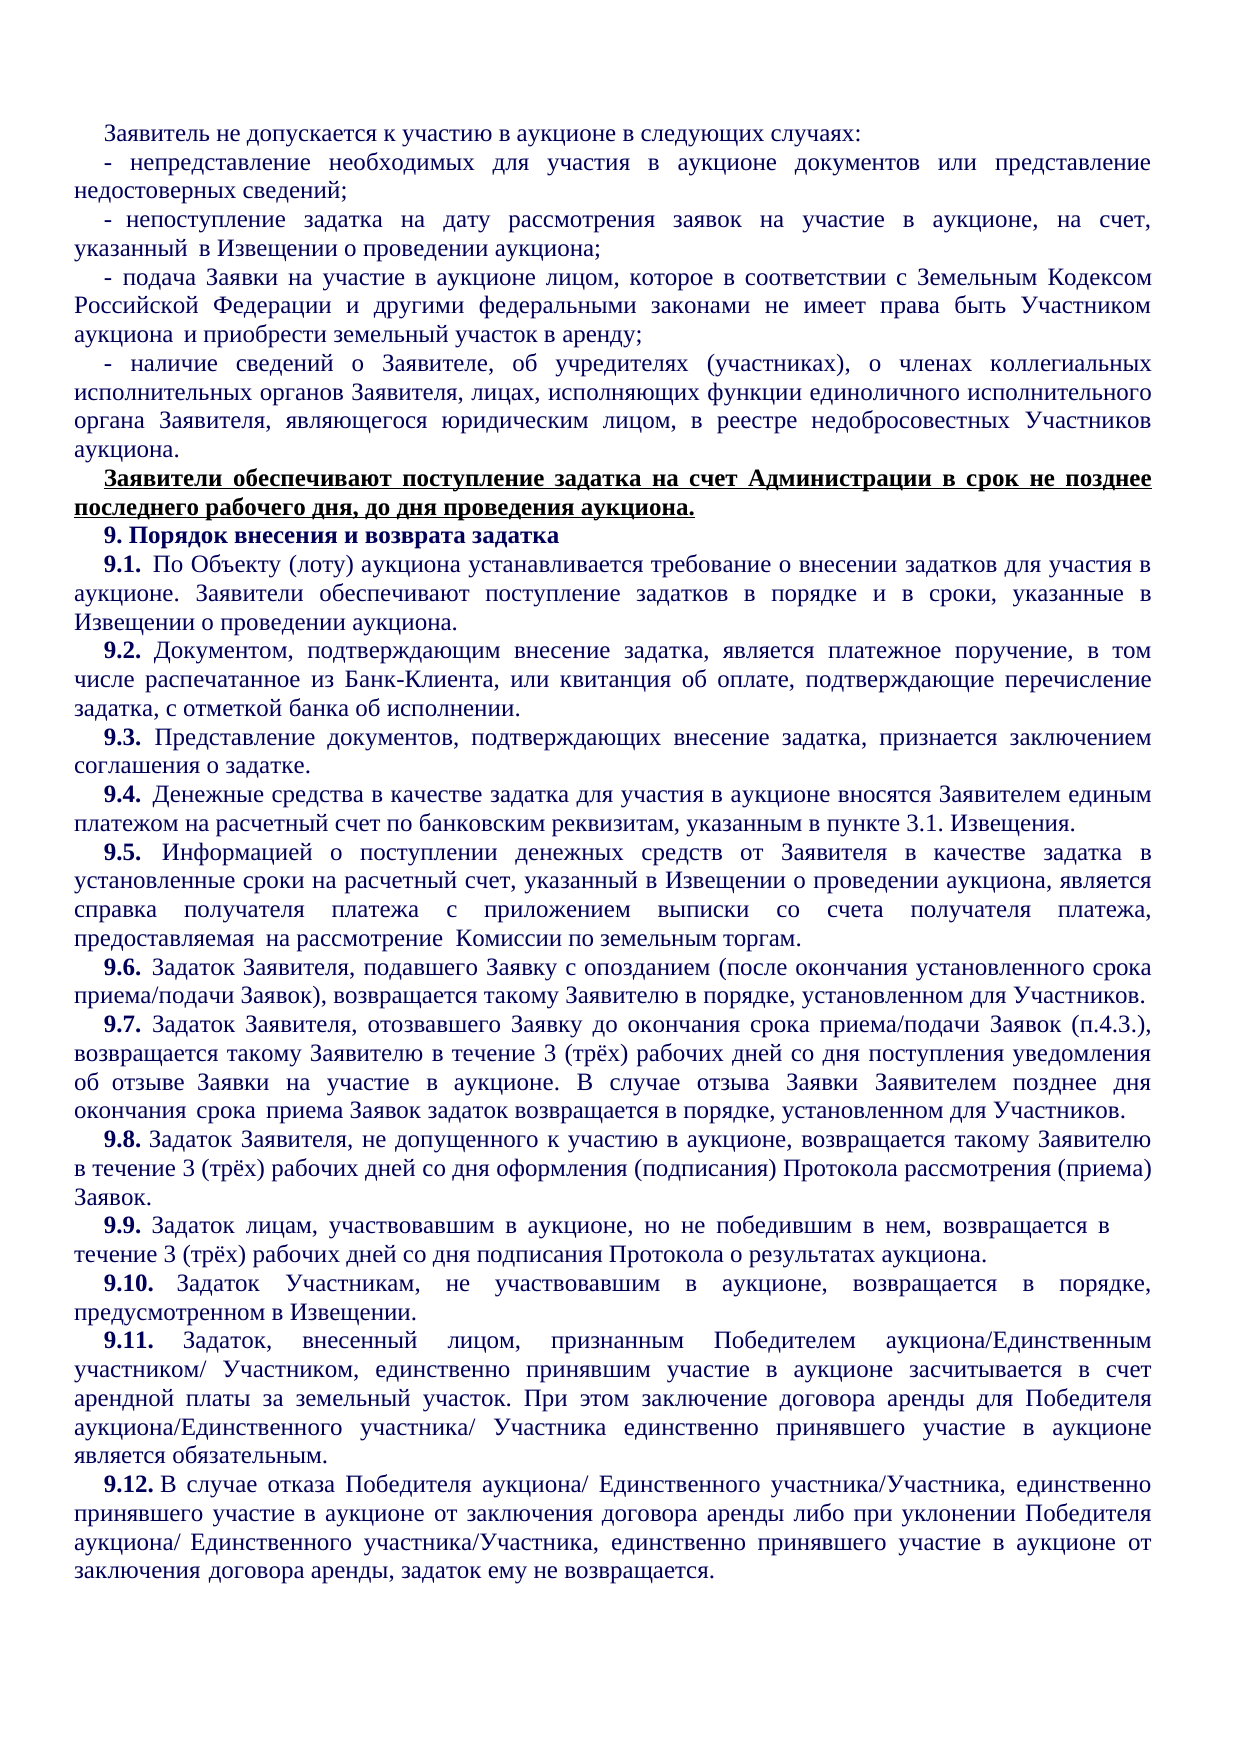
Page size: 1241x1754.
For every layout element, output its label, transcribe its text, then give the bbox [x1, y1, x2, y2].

text 9.9. Задаток лицам, участвовавшим в аукционе, но не победившим в нем, возвращается в течение 3 (трёх) рабочих дней со дня подписания Протокола о результатах аукциона. [74, 1211, 1152, 1268]
text 9.4. Денежные средства в качестве задатка для участия в аукционе вносятся Заявителем единым платежом на расчетный счет по банковским реквизитам, указанным в пункте 3.1. Извещения. [74, 779, 1152, 837]
text 9.10. Задаток Участникам, не участвовавшим в аукционе, возвращается в порядке, предусмотренном в Извещении. [74, 1268, 1152, 1326]
text 9.8. Задаток Заявителя, не допущенного к участию в аукционе, возвращается такому Заявителю в течение 3 (трёх) рабочих дней со дня оформления (подписания) Протокола рассмотрения (приема) Заявок. [74, 1124, 1152, 1211]
text 9.1. По Объекту (лоту) аукциона устанавливается требование о внесении задатков для участия в аукционе. Заявители обеспечивают поступление задатков в порядке и в сроки, указанные в Извещении о проведении аукциона. [74, 549, 1152, 636]
text Заявитель не допускается к участию в аукционе в следующих случаях: [74, 118, 1152, 147]
text 9.2. Документом, подтверждающим внесение задатка, является платежное поручение, в том числе распечатанное из Банк-Клиента, или квитанция об оплате, подтверждающие перечисление задатка, с отметкой банка об исполнении. [74, 636, 1152, 722]
text 9. Порядок внесения и возврата задатка [74, 521, 1152, 549]
text - непоступление задатка на дату рассмотрения заявок на участие в аукционе, на счет, указанный в Извещении о проведении аукциона; [74, 204, 1152, 262]
text 9.5. Информацией о поступлении денежных средств от Заявителя в качестве задатка в установленные сроки на расчетный счет, указанный в Извещении о проведении аукциона, является справка получателя платежа с приложением выписки со счета получателя платежа, предоставляемая на рассмотрение Комиссии по земельным торгам. [74, 837, 1152, 952]
text - непредставление необходимых для участия в аукционе документов или представление недостоверных сведений; [74, 147, 1152, 204]
text - наличие сведений о Заявителе, об учредителях (участниках), о членах коллегиальных исполнительных органов Заявителя, лицах, исполняющих функции единоличного исполнительного органа Заявителя, являющегося юридическим лицом, в реестре недобросовестных Участников аукциона. [74, 348, 1152, 463]
text 9.7. Задаток Заявителя, отозвавшего Заявку до окончания срока приема/подачи Заявок (п.4.3.), возвращается такому Заявителю в течение 3 (трёх) рабочих дней со дня поступления уведомления об отзыве Заявки на участие в аукционе. В случае отзыва Заявки Заявителем позднее дня окончания срока приема Заявок задаток возвращается в порядке, установленном для Участников. [74, 1009, 1152, 1124]
text - подача Заявки на участие в аукционе лицом, которое в соответствии с Земельным Кодексом Российской Федерации и другими федеральными законами не имеет права быть Участником аукциона и приобрести земельный участок в аренду; [74, 262, 1152, 348]
text 9.11. Задаток, внесенный лицом, признанным Победителем аукциона/Единственным участником/ Участником, единственно принявшим участие в аукционе засчитывается в счет арендной платы за земельный участок. При этом заключение договора аренды для Победителя аукциона/Единственного участника/ Участника единственно принявшего участие в аукционе является обязательным. [74, 1326, 1152, 1469]
text 9.6. Задаток Заявителя, подавшего Заявку с опозданием (после окончания установленного срока приема/подачи Заявок), возвращается такому Заявителю в порядке, установленном для Участников. [74, 952, 1152, 1009]
text 9.3. Представление документов, подтверждающих внесение задатка, признается заключением соглашения о задатке. [74, 722, 1152, 779]
text 9.12. В случае отказа Победителя аукциона/ Единственного участника/Участника, единственно принявшего участие в аукционе от заключения договора аренды либо при уклонении Победителя аукциона/ Единственного участника/Участника, единственно принявшего участие в аукционе от заключения договора аренды, задаток ему не возвращается. [74, 1469, 1152, 1584]
text Заявители обеспечивают поступление задатка на счет Администрации в срок не позднее последнего рабочего дня, до дня проведения аукциона. [74, 463, 1152, 521]
